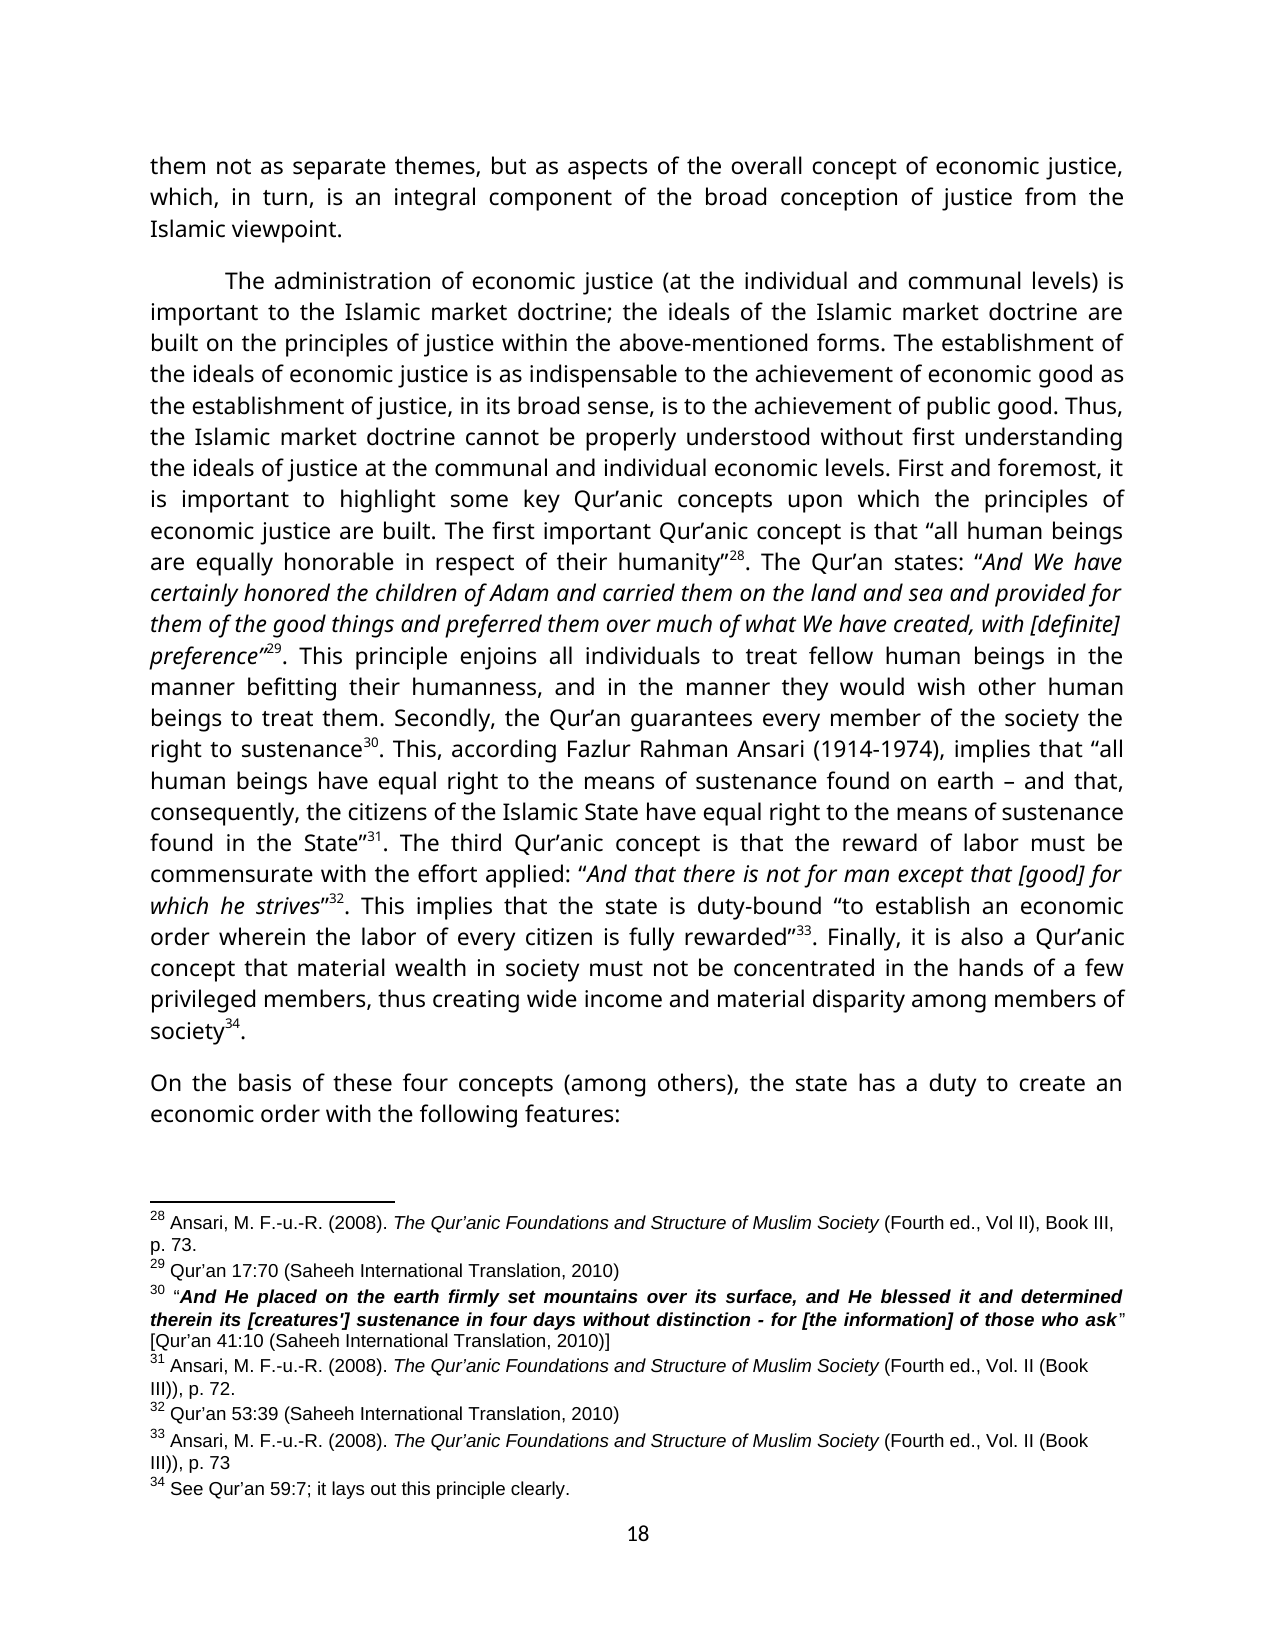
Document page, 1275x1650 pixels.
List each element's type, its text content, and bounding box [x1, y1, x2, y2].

text The administration of economic justice (at the individual and communal levels) is important to the Islamic market doctrine; the ideals of the Islamic market doctrine are built on the principles of justice within the above-mentioned forms. The establishment of the ideals of economic justice is as indispensable to the achievement of economic good as the establishment of justice, in its broad sense, is to the achievement of public good. Thus, the Islamic market doctrine cannot be properly understood without first understanding the ideals of justice at the communal and individual economic levels. First and foremost, it is important to highlight some key Qur’anic concepts upon which the principles of economic justice are built. The first important Qur’anic concept is that “all human beings are equally honorable in respect of their humanity”. The Qur’an states: “And We have certainly honored the children of Adam and carried them on the land and sea and provided for them of the good things and preferred them over much of what We have created, with [definite] preference”. This principle enjoins all individuals to treat fellow human beings in the manner befitting their humanness, and in the manner they would wish other human beings to treat them. Secondly, the Qur’an guarantees every member of the society the right to sustenance. This, according Fazlur Rahman Ansari (1914-1974), implies that “all human beings have equal right to the means of sustenance found on earth – and that, consequently, the citizens of the Islamic State have equal right to the means of sustenance found in the State”. The third Qur’anic concept is that the reward of labor must be commensurate with the effort applied: “And that there is not for man except that [good] for which he strives”. This implies that the state is duty-bound “to establish an economic order wherein the labor of every citizen is fully rewarded”. Finally, it is also a Qur’anic concept that material wealth in society must not be concentrated in the hands of a few privileged members, thus creating wide income and material disparity among members of society. [150, 264, 1125, 1046]
text On the basis of these four concepts (among others), the state has a duty to create an economic order with the following features: [150, 1067, 1125, 1129]
